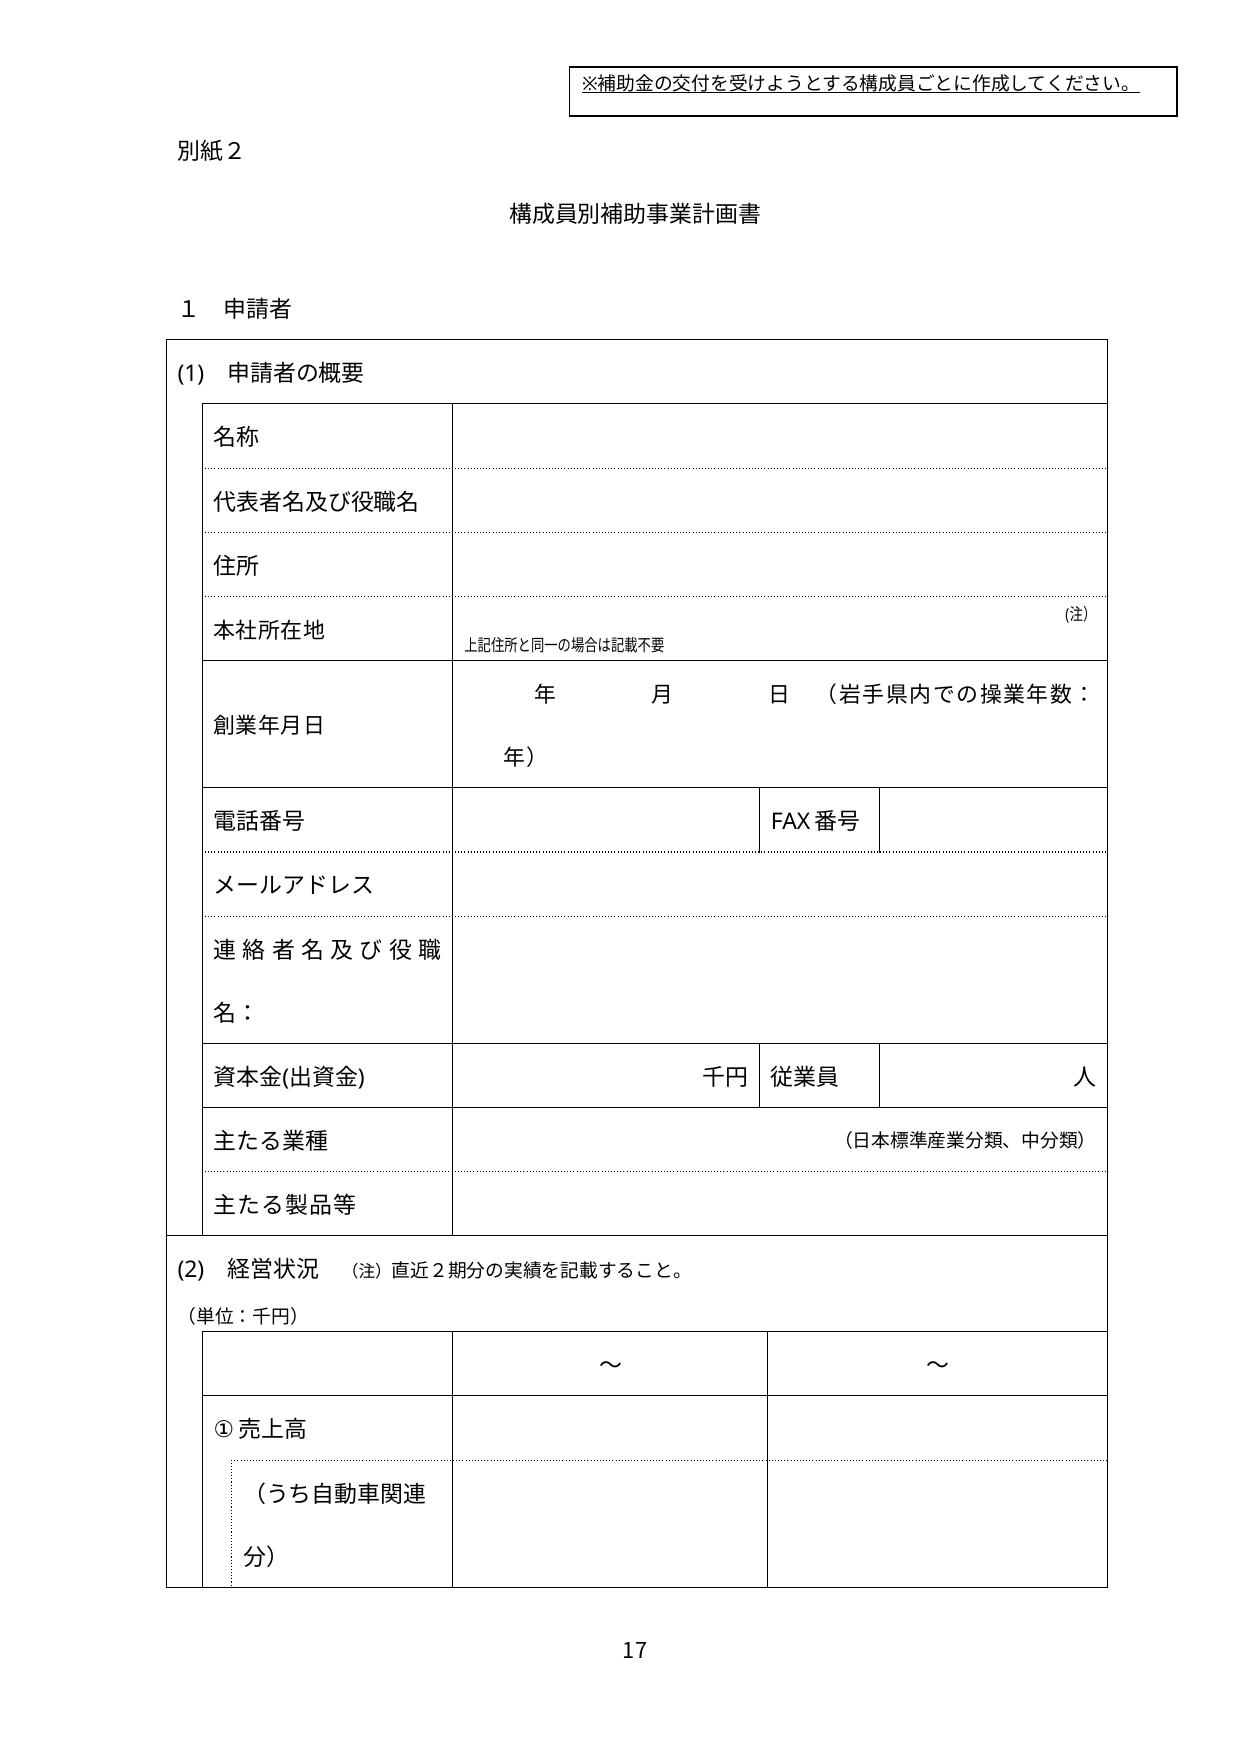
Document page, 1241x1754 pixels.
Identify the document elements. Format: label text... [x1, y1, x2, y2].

table_cell [453, 851, 1107, 916]
table_cell 人 [880, 1044, 1107, 1107]
table_cell 資本金(出資金) [203, 1044, 452, 1107]
table_cell [453, 468, 1107, 532]
table_cell [453, 404, 1107, 467]
table_cell 創業年月日 [203, 661, 452, 787]
table_cell [203, 1332, 452, 1395]
table_cell [453, 1171, 1107, 1235]
table_cell 代表者名及び役職名 [203, 468, 452, 532]
table_cell [453, 1460, 767, 1587]
table_cell （うち自動車関連分） [232, 1460, 452, 1587]
text １ 申請者 [177, 276, 1092, 339]
table_cell メールアドレス [203, 851, 452, 916]
table_cell (2) 経営状況 （注）直近２期分の実績を記載すること。 （単位：千円） [167, 1236, 1107, 1331]
table_cell 住所 [203, 532, 452, 596]
table_cell [880, 788, 1107, 851]
table_cell （日本標準産業分類、中分類） [453, 1108, 1107, 1171]
table_cell [768, 1460, 1107, 1587]
table_cell ～ [453, 1332, 767, 1395]
table_cell ①売上高 [203, 1396, 452, 1459]
table_cell [167, 1331, 202, 1587]
text 別紙２ [177, 118, 1092, 181]
table_cell ～ [768, 1332, 1107, 1395]
table_cell FAX番号 [760, 788, 879, 851]
table_cell 本社所在地 [203, 596, 452, 660]
table_cell 名称 [203, 404, 452, 467]
table_cell [203, 1460, 232, 1587]
table_cell (注）上記住所と同一の場合は記載不要 [453, 596, 1107, 660]
table_cell 主たる製品等 [203, 1171, 452, 1235]
table_cell 年 月 日 （岩手県内での操業年数： 年） [453, 661, 1107, 787]
table_cell 千円 [453, 1044, 759, 1107]
table_cell 主たる業種 [203, 1108, 452, 1171]
table_cell [453, 1396, 767, 1459]
table_cell 連絡者名及び役職名： [203, 916, 452, 1043]
table_cell [768, 1396, 1107, 1459]
table_cell 電話番号 [203, 788, 452, 851]
table_cell [453, 788, 759, 851]
table_cell [167, 403, 202, 1235]
table_cell 従業員 [760, 1044, 879, 1107]
table_cell [453, 916, 1107, 1043]
text 構成員別補助事業計画書 [177, 181, 1092, 244]
table_cell [453, 532, 1107, 596]
table_header (1) 申請者の概要 [167, 340, 1107, 403]
